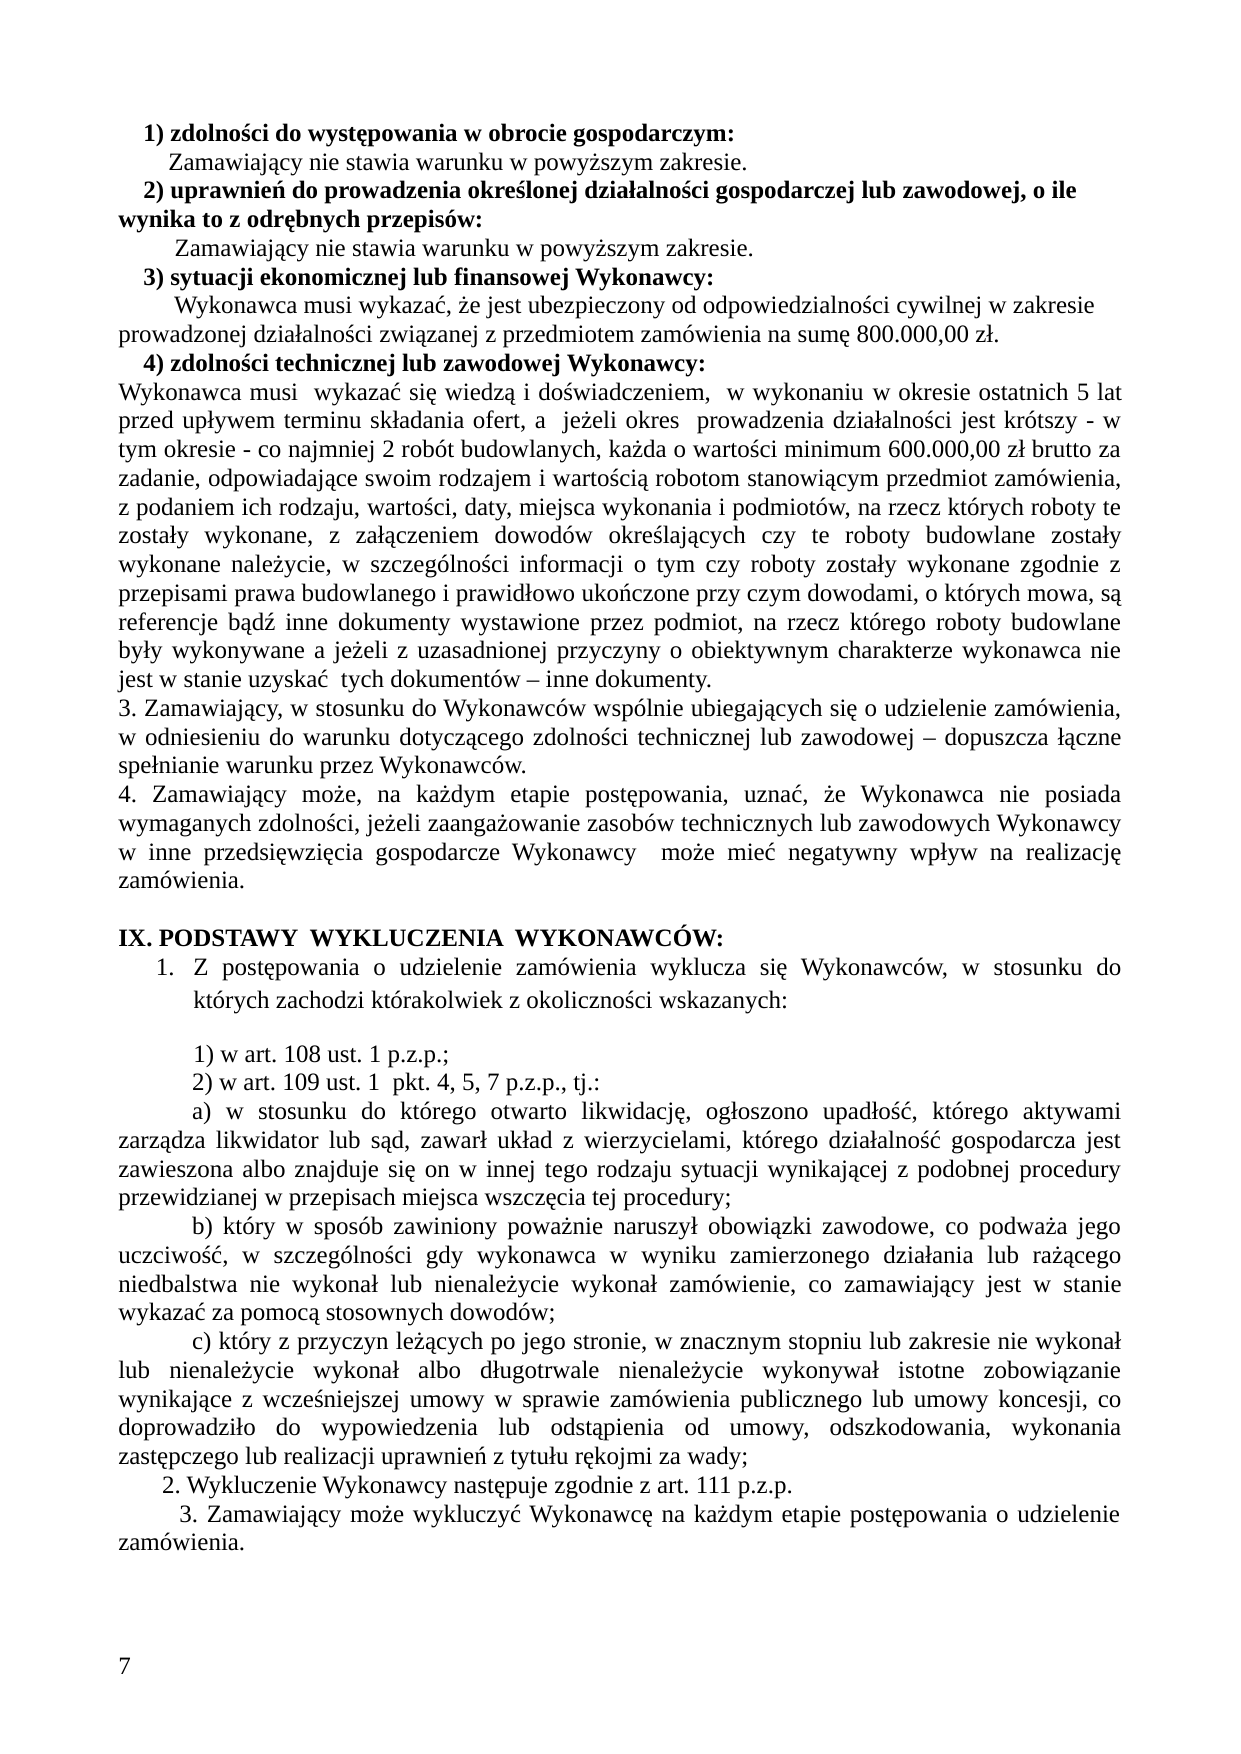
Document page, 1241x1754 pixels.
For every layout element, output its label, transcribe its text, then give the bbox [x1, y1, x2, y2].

text Wykonawca musi wykazać, że jest ubezpieczony od odpowiedzialności cywilnej w zakresie prowadzonej działalności związanej z przedmiotem zamówienia na sumę 800.000,00 zł. [118, 291, 1122, 348]
text b) który w sposób zawiniony poważnie naruszył obowiązki zawodowe, co podważa jego uczciwość, w szczególności gdy wykonawca w wyniku zamierzonego działania lub rażącego niedbalstwa nie wykonał lub nienależycie wykonał zamówienie, co zamawiający jest w stanie wykazać za pomocą stosownych dowodów; [118, 1211, 1122, 1326]
text IX. PODSTAWY WYKLUCZENIA WYKONAWCÓW: [118, 923, 1122, 952]
text 1) zdolności do występowania w obrocie gospodarczym: [118, 118, 1122, 147]
text a) w stosunku do którego otwarto likwidację, ogłoszono upadłość, którego aktywami zarządza likwidator lub sąd, zawarł układ z wierzycielami, którego działalność gospodarcza jest zawieszona albo znajduje się on w innej tego rodzaju sytuacji wynikającej z podobnej procedury przewidzianej w przepisach miejsca wszczęcia tej procedury; [118, 1096, 1122, 1211]
text Wykonawca musi wykazać się wiedzą i doświadczeniem, w wykonaniu w okresie ostatnich 5 lat przed upływem terminu składania ofert, a jeżeli okres prowadzenia działalności jest krótszy - w tym okresie - co najmniej 2 robót budowlanych, każda o wartości minimum 600.000,00 zł brutto za zadanie, odpowiadające swoim rodzajem i wartością robotom stanowiącym przedmiot zamówienia, z podaniem ich rodzaju, wartości, daty, miejsca wykonania i podmiotów, na rzecz których roboty te zostały wykonane, z załączeniem dowodów określających czy te roboty budowlane zostały wykonane należycie, w szczególności informacji o tym czy roboty zostały wykonane zgodnie z przepisami prawa budowlanego i prawidłowo ukończone przy czym dowodami, o których mowa, są referencje bądź inne dokumenty wystawione przez podmiot, na rzecz którego roboty budowlane były wykonywane a jeżeli z uzasadnionej przyczyny o obiektywnym charakterze wykonawca nie jest w stanie uzyskać tych dokumentów – inne dokumenty. [118, 377, 1122, 693]
text 1) w art. 108 ust. 1 p.z.p.; [118, 1039, 1122, 1067]
text 2. Wykluczenie Wykonawcy następuje zgodnie z art. 111 p.z.p. [118, 1470, 1122, 1499]
text 3. Zamawiający, w stosunku do Wykonawców wspólnie ubiegających się o udzielenie zamówienia, w odniesieniu do warunku dotyczącego zdolności technicznej lub zawodowej – dopuszcza łączne spełnianie warunku przez Wykonawców. [118, 693, 1122, 779]
text 3. Zamawiający może wykluczyć Wykonawcę na każdym etapie postępowania o udzielenie zamówienia. [118, 1499, 1122, 1556]
text 2) w art. 109 ust. 1 pkt. 4, 5, 7 p.z.p., tj.: [118, 1067, 1122, 1096]
text 2) uprawnień do prowadzenia określonej działalności gospodarczej lub zawodowej, o ile wynika to z odrębnych przepisów: [118, 176, 1122, 233]
text c) który z przyczyn leżących po jego stronie, w znacznym stopniu lub zakresie nie wykonał lub nienależycie wykonał albo długotrwale nienależycie wykonywał istotne zobowiązanie wynikające z wcześniejszej umowy w sprawie zamówienia publicznego lub umowy koncesji, co doprowadziło do wypowiedzenia lub odstąpienia od umowy, odszkodowania, wykonania zastępczego lub realizacji uprawnień z tytułu rękojmi za wady; [118, 1326, 1122, 1470]
text 3) sytuacji ekonomicznej lub finansowej Wykonawcy: [118, 262, 1122, 291]
text 4) zdolności technicznej lub zawodowej Wykonawcy: [118, 348, 1122, 377]
text 4. Zamawiający może, na każdym etapie postępowania, uznać, że Wykonawca nie posiada wymaganych zdolności, jeżeli zaangażowanie zasobów technicznych lub zawodowych Wykonawcy w inne przedsięwzięcia gospodarcze Wykonawcy może mieć negatywny wpływ na realizację zamówienia. [118, 779, 1122, 894]
text Zamawiający nie stawia warunku w powyższym zakresie. [118, 233, 1122, 262]
list Z postępowania o udzielenie zamówienia wyklucza się Wykonawców, w stosunku do których zachodzi którakolwiek z okoliczności wskazanych: [156, 952, 1122, 1014]
text Zamawiający nie stawia warunku w powyższym zakresie. [118, 147, 1122, 176]
